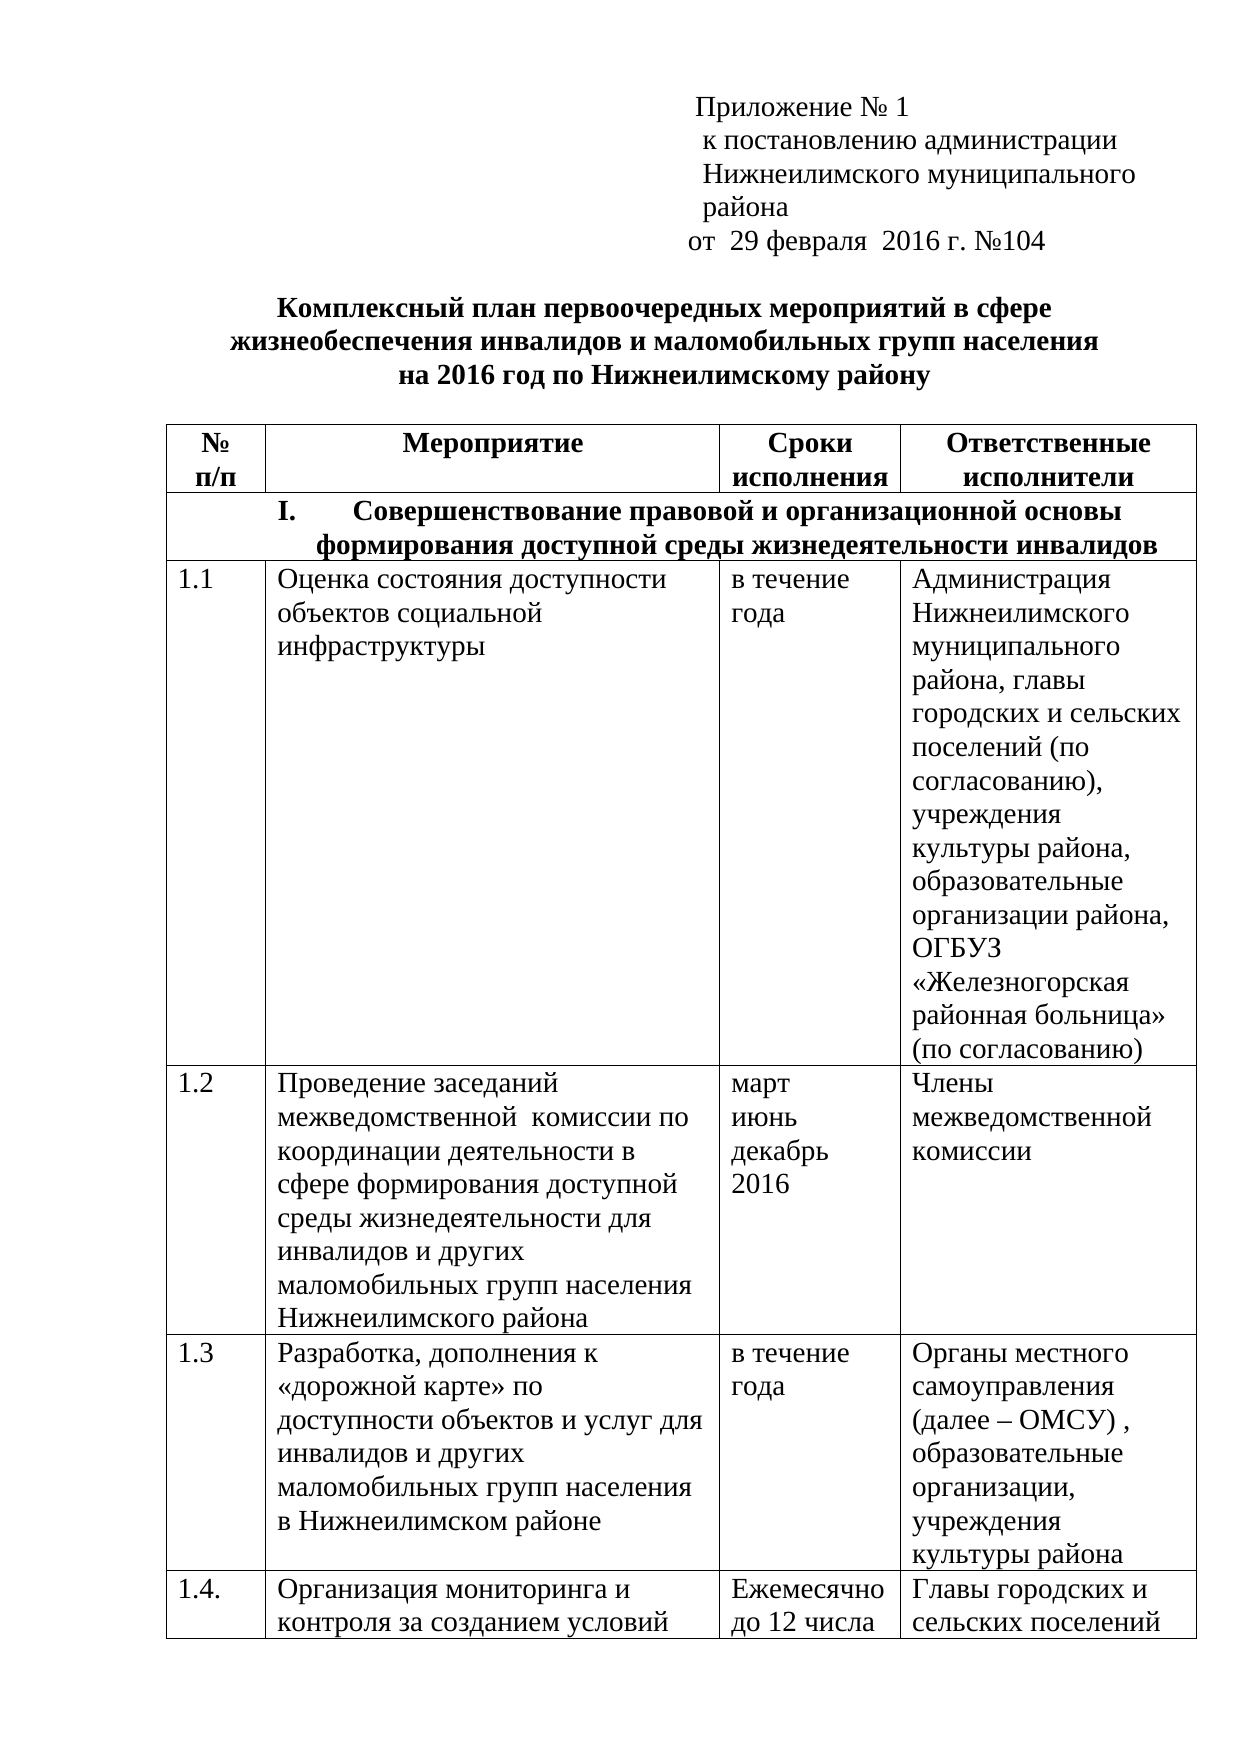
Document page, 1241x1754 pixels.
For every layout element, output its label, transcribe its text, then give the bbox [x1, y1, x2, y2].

table_header Ответственные исполнители [901, 425, 1196, 492]
table_cell Администрация Нижнеилимского муниципального района, главы городских и сельских поселений (по согласованию), учреждения культуры района, образовательные организации района, ОГБУЗ «Железногорская районная больница» (по согласованию) [901, 561, 1196, 1064]
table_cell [720, 1571, 900, 1638]
table_cell март июнь декабрь 2016 [720, 1066, 900, 1334]
table_cell Органы местного самоуправления (далее – ОМСУ) , образовательные организации, учреждения культуры района [901, 1335, 1196, 1570]
table_cell 1.2 [167, 1066, 265, 1334]
table_cell Совершенствование правовой и организационной основы формирования доступной среды жизнедеятельности инвалидов [167, 493, 1196, 560]
text Приложение № 1 к постановлению администрации Нижнеилимского муниципального района от 29 февраля 2016 г. №104 [177, 89, 1152, 256]
table_cell 1.1 [167, 561, 265, 1064]
table_header Мероприятие [266, 425, 719, 492]
table_header Сроки исполнения [720, 425, 900, 492]
table_cell 1.3 [167, 1335, 265, 1570]
table_cell Оценка состояния доступности объектов социальной инфраструктуры [266, 561, 719, 1064]
table_header № п/п [167, 425, 265, 492]
text на 2016 год по Нижнеилимскому району [177, 357, 1152, 391]
text Комплексный план первоочередных мероприятий в сфере жизнеобеспечения инвалидов и маломобильных групп населения [177, 290, 1152, 357]
table_cell Разработка, дополнения к «дорожной карте» по доступности объектов и услуг для инвалидов и других маломобильных групп населения в Нижнеилимском районе [266, 1335, 719, 1570]
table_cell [901, 1571, 1196, 1638]
table_cell Члены межведомственной комиссии [901, 1066, 1196, 1334]
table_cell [266, 1571, 719, 1638]
table_cell в течение года [720, 561, 900, 1064]
table_cell в течение года [720, 1335, 900, 1570]
table_cell 1.4. [167, 1571, 265, 1638]
table_cell Проведение заседаний межведомственной комиссии по координации деятельности в сфере формирования доступной среды жизнедеятельности для инвалидов и других маломобильных групп населения Нижнеилимского района [266, 1066, 719, 1334]
